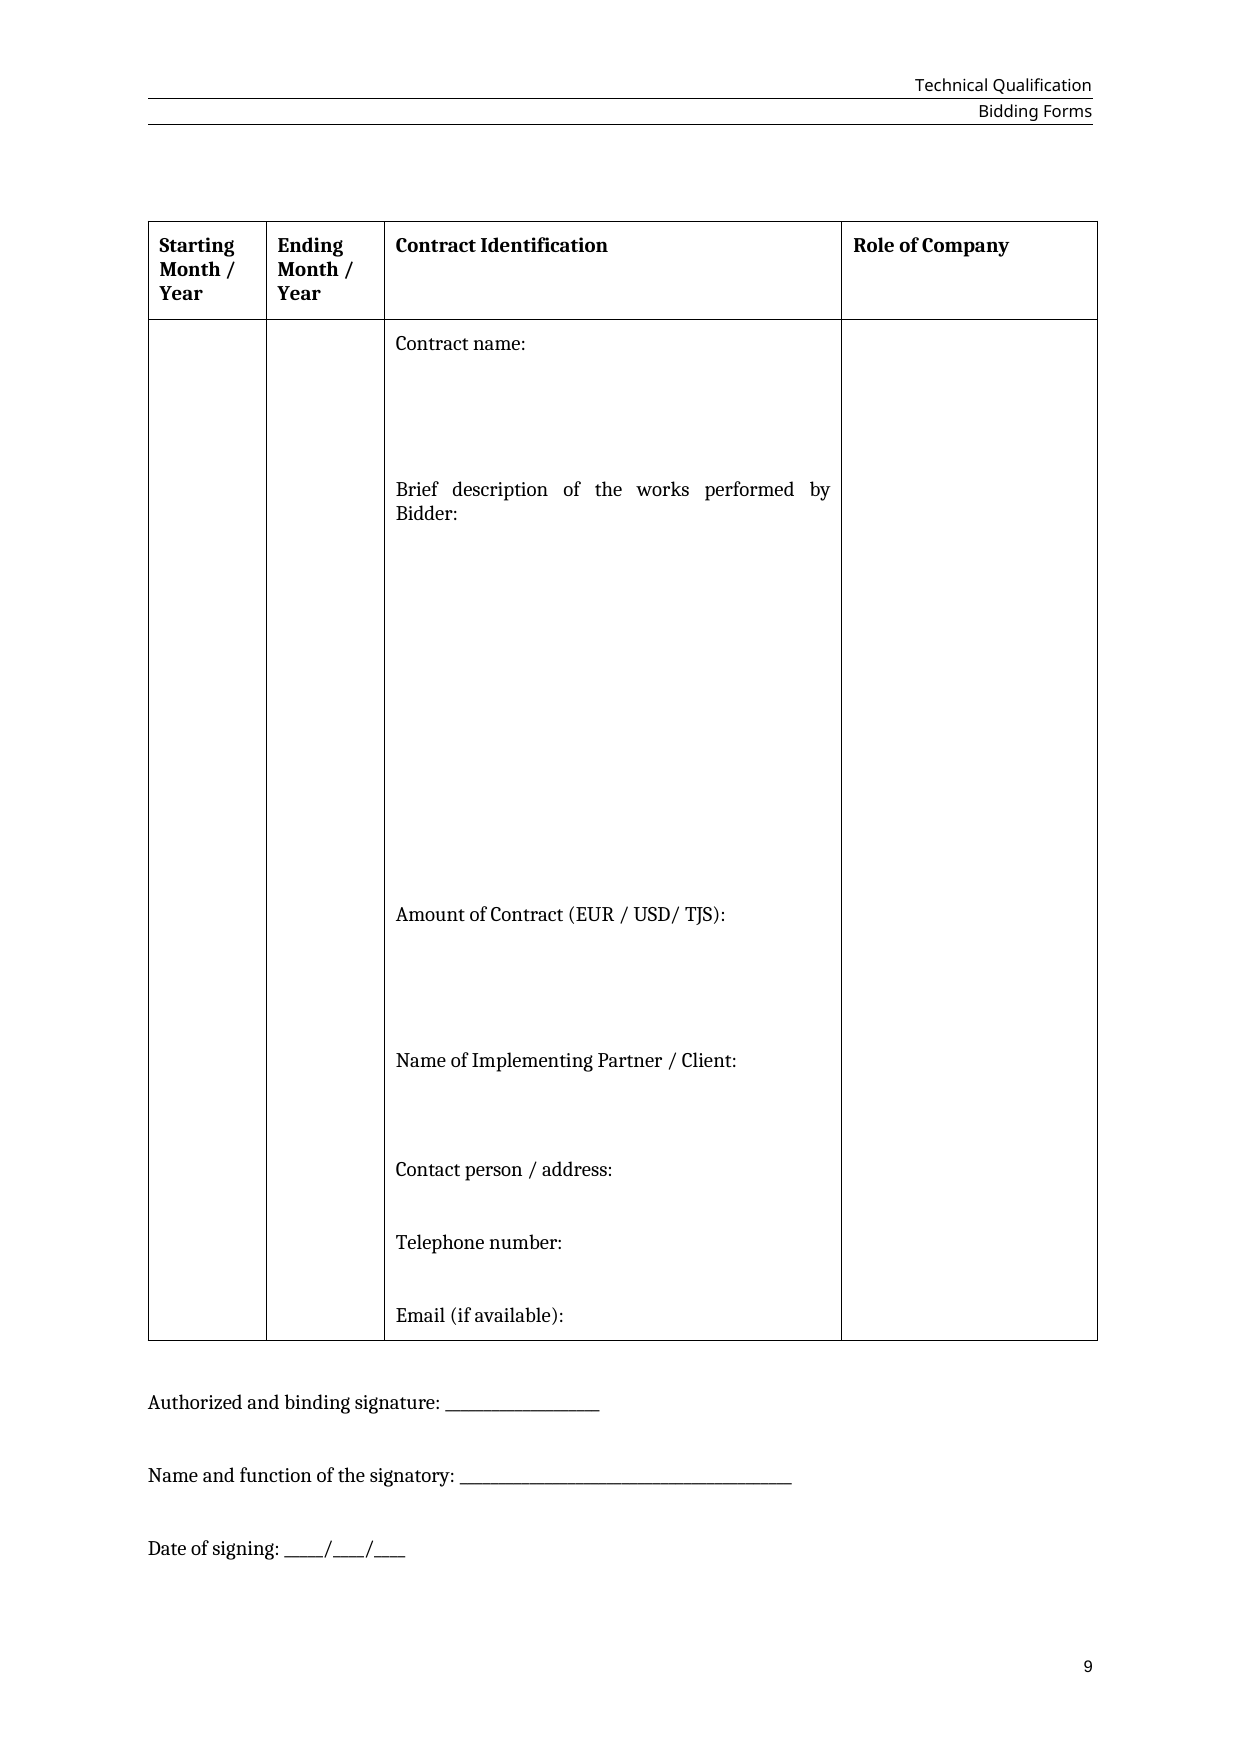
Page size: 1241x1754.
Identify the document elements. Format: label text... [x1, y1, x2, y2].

table_cell [267, 320, 384, 1340]
table_header Contract Identification [385, 222, 841, 318]
table_cell [842, 320, 1097, 1340]
table_header Starting Month / Year [149, 222, 266, 318]
table_header Ending Month / Year [267, 222, 384, 318]
text Authorized and binding signature: ____________________ [148, 1390, 1093, 1414]
table_cell [149, 320, 266, 1340]
text Date of signing: _____/____/____ [148, 1536, 1093, 1560]
table_header Role of Company [842, 222, 1097, 318]
text Name and function of the signatory: ___________________________________________ [148, 1463, 1093, 1487]
